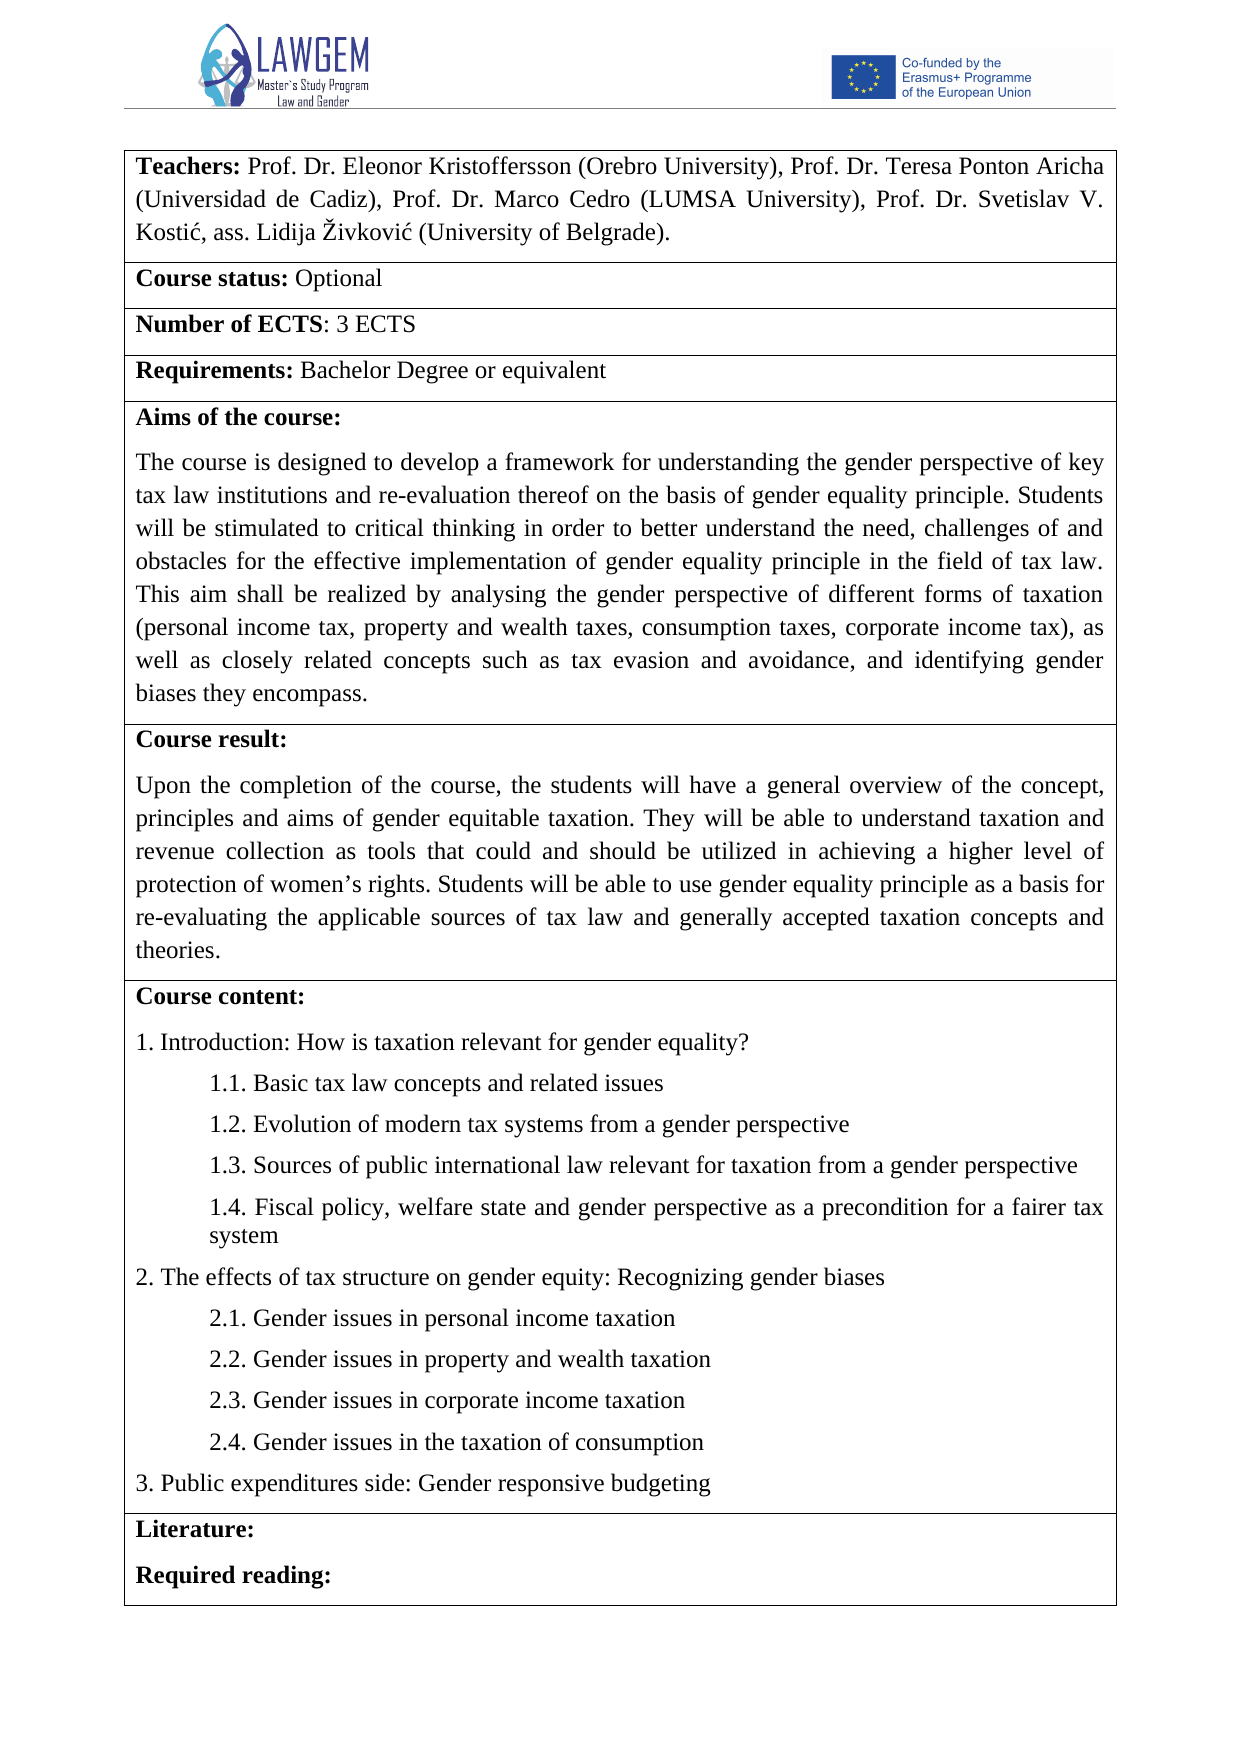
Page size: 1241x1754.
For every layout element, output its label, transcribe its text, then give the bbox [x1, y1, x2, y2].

table_cell Course content: 1. Introduction: How is taxation relevant for gender equality? 1.1. Basic tax law concepts and related issues 1.2. Evolution of modern tax systems from a gender perspective 1.3. Sources of public international law relevant for taxation from a gender perspective 1.4. Fiscal policy, welfare state and gender perspective as a precondition for a fairer tax system 2. The effects of tax structure on gender equity: Recognizing gender biases 2.1. Gender issues in personal income taxation 2.2. Gender issues in property and wealth taxation 2.3. Gender issues in corporate income taxation 2.4. Gender issues in the taxation of consumption 3. Public expenditures side: Gender responsive budgeting [125, 981, 1116, 1513]
table_cell Requirements: Bachelor Degree or equivalent [125, 356, 1116, 401]
picture [821, 47, 1114, 107]
table_cell Course result: Upon the completion of the course, the students will have a general overview of the concept, principles and aims of gender equitable taxation. They will be able to understand taxation and revenue collection as tools that could and should be utilized in achieving a higher level of protection of women’s rights. Students will be able to use gender equality principle as a basis for re-evaluating the applicable sources of tax law and generally accepted taxation concepts and theories. [125, 725, 1116, 980]
table_cell Number of ECTS: 3 ECTS [125, 309, 1116, 354]
table_cell Course status: Optional [125, 263, 1116, 308]
table_cell Aims of the course: The course is designed to develop a framework for understanding the gender perspective of key tax law institutions and re-evaluation thereof on the basis of gender equality principle. Students will be stimulated to critical thinking in order to better understand the need, challenges of and obstacles for the effective implementation of gender equality principle in the field of tax law. This aim shall be realized by analysing the gender perspective of different forms of taxation (personal income tax, property and wealth taxes, consumption taxes, corporate income tax), as well as closely related concepts such as tax evasion and avoidance, and identifying gender biases they encompass. [125, 402, 1116, 723]
table_cell Teachers: Prof. Dr. Eleonor Kristoffersson (Orebro University), Prof. Dr. Teresa Ponton Aricha (Universidad de Cadiz), Prof. Dr. Marco Cedro (LUMSA University), Prof. Dr. Svetislav V. Kostić, ass. Lidija Živković (University of Belgrade). [125, 151, 1116, 262]
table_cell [125, 1514, 1116, 1605]
